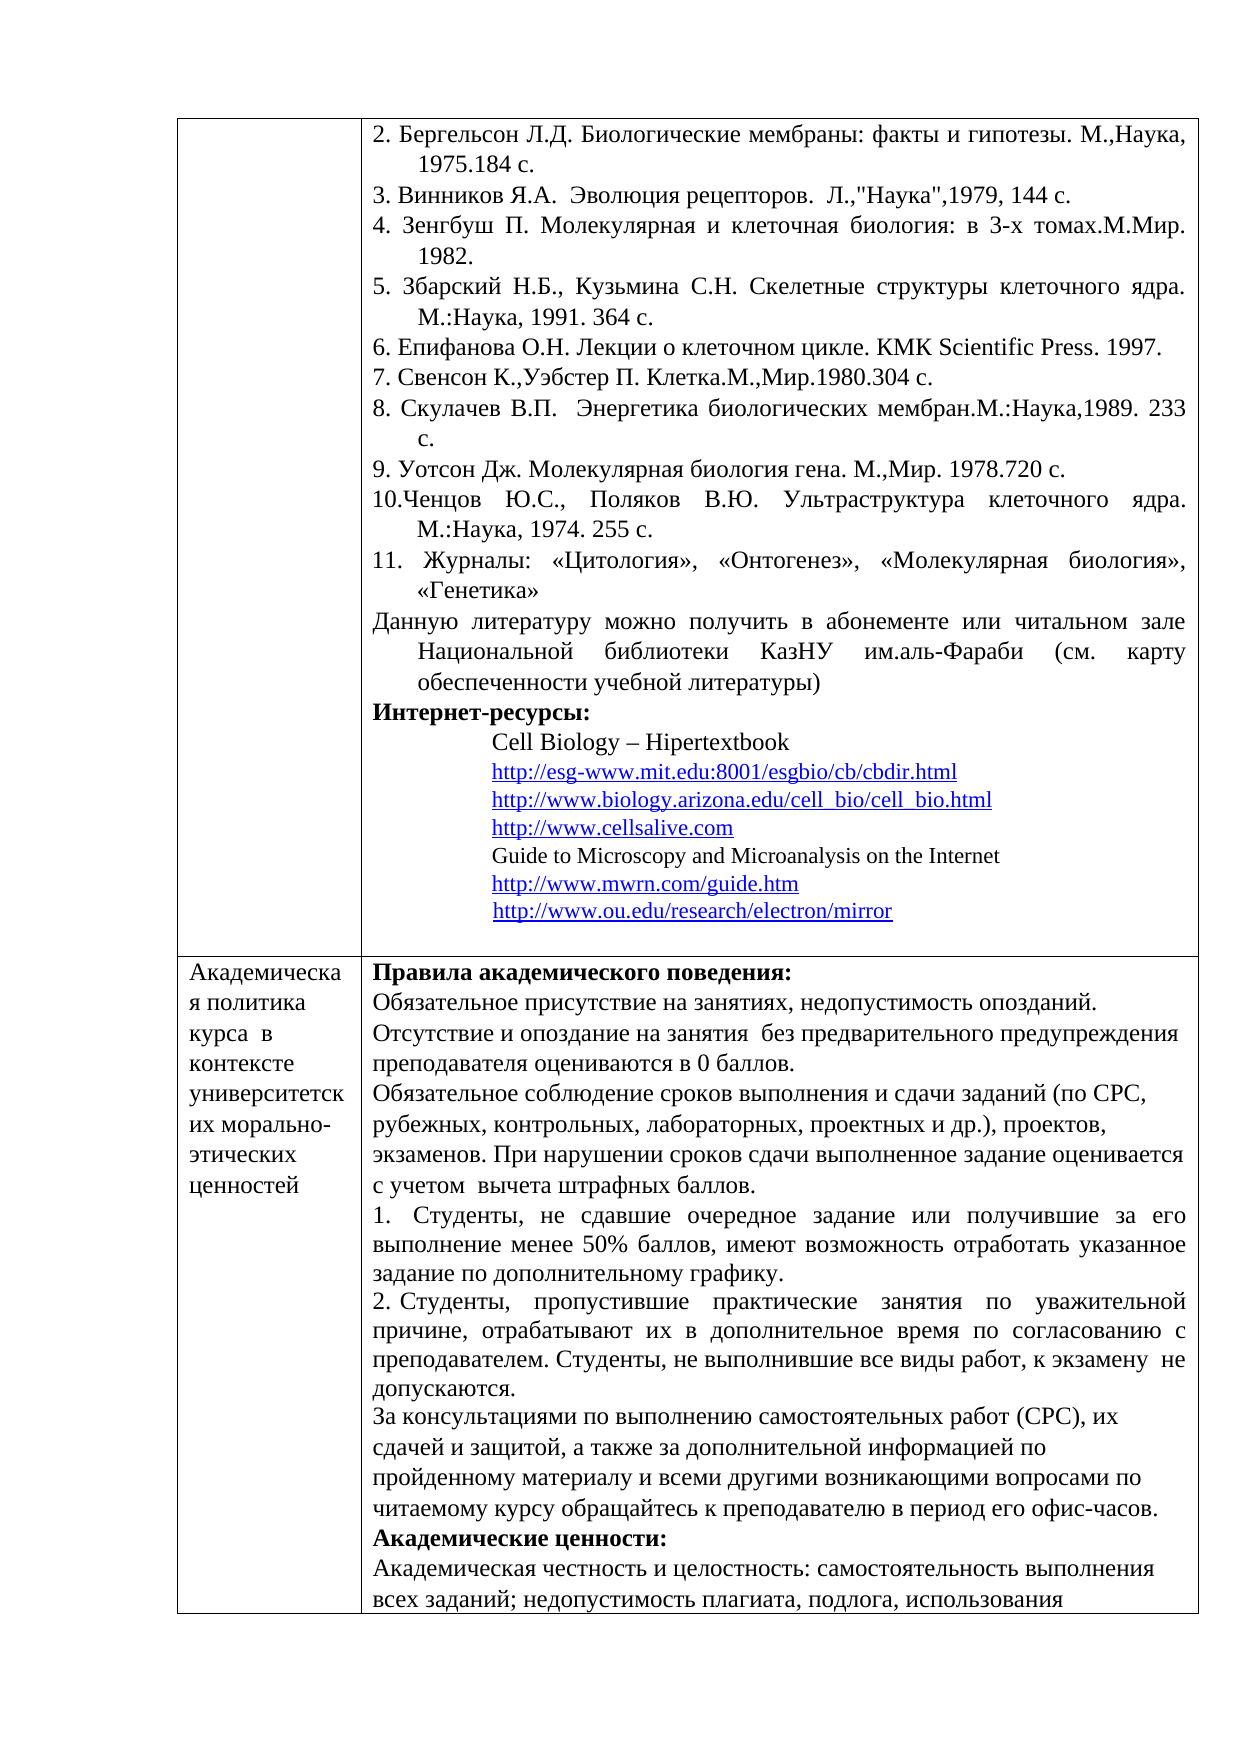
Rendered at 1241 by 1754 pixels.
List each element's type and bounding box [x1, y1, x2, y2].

table_cell [362, 119, 1198, 956]
table_cell [178, 957, 361, 1613]
table_cell [178, 119, 361, 956]
table_cell [362, 957, 1198, 1613]
